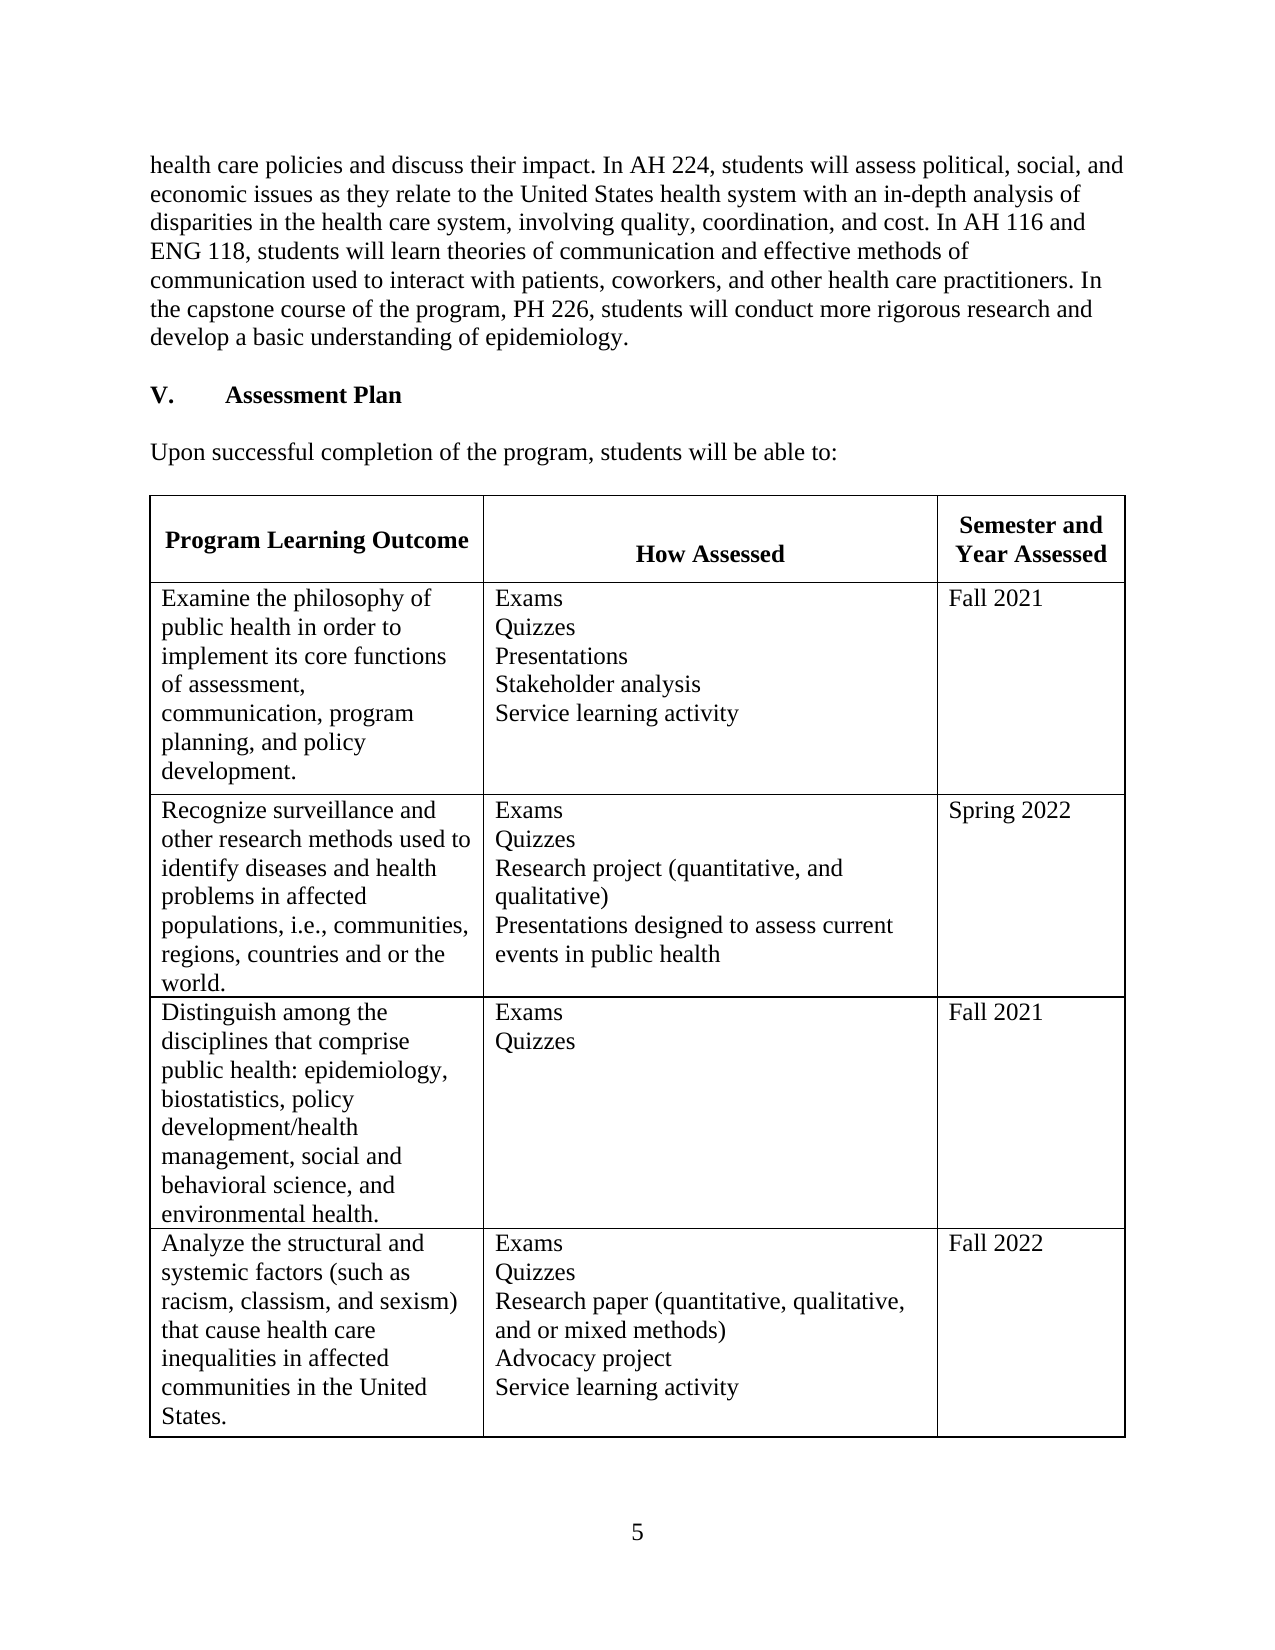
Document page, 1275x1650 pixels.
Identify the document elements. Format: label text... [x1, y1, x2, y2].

table_cell Exams Quizzes Research project (quantitative, and qualitative) Presentations designed to assess current events in public health [484, 795, 937, 996]
table_cell Fall 2021 [938, 583, 1124, 794]
table_cell Distinguish among the disciplines that comprise public health: epidemiology, biostatistics, policy development/health management, social and behavioral science, and environmental health. [151, 998, 483, 1227]
table_cell Exams Quizzes Research paper (quantitative, qualitative, and or mixed methods) Advocacy project Service learning activity [484, 1229, 937, 1436]
list Assessment Plan [150, 380, 1125, 409]
table_cell Fall 2022 [938, 1229, 1124, 1436]
table_cell Analyze the structural and systemic factors (such as racism, classism, and sexism) that cause health care inequalities in affected communities in the United States. [151, 1229, 483, 1436]
table_cell Recognize surveillance and other research methods used to identify diseases and health problems in affected populations, i.e., communities, regions, countries and or the world. [151, 795, 483, 996]
table_header Program Learning Outcome [151, 496, 483, 582]
table_cell Examine the philosophy of public health in order to implement its core functions of assessment, communication, program planning, and policy development. [151, 583, 483, 794]
table_cell Spring 2022 [938, 795, 1124, 996]
table_cell Fall 2021 [938, 998, 1124, 1227]
table_header Semester and Year Assessed [938, 496, 1124, 582]
table_header How Assessed [484, 496, 937, 582]
table_cell Exams Quizzes Presentations Stakeholder analysis Service learning activity [484, 583, 937, 794]
table_cell Exams Quizzes [484, 998, 937, 1227]
text Upon successful completion of the program, students will be able to: [150, 437, 1125, 466]
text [150, 150, 1125, 351]
